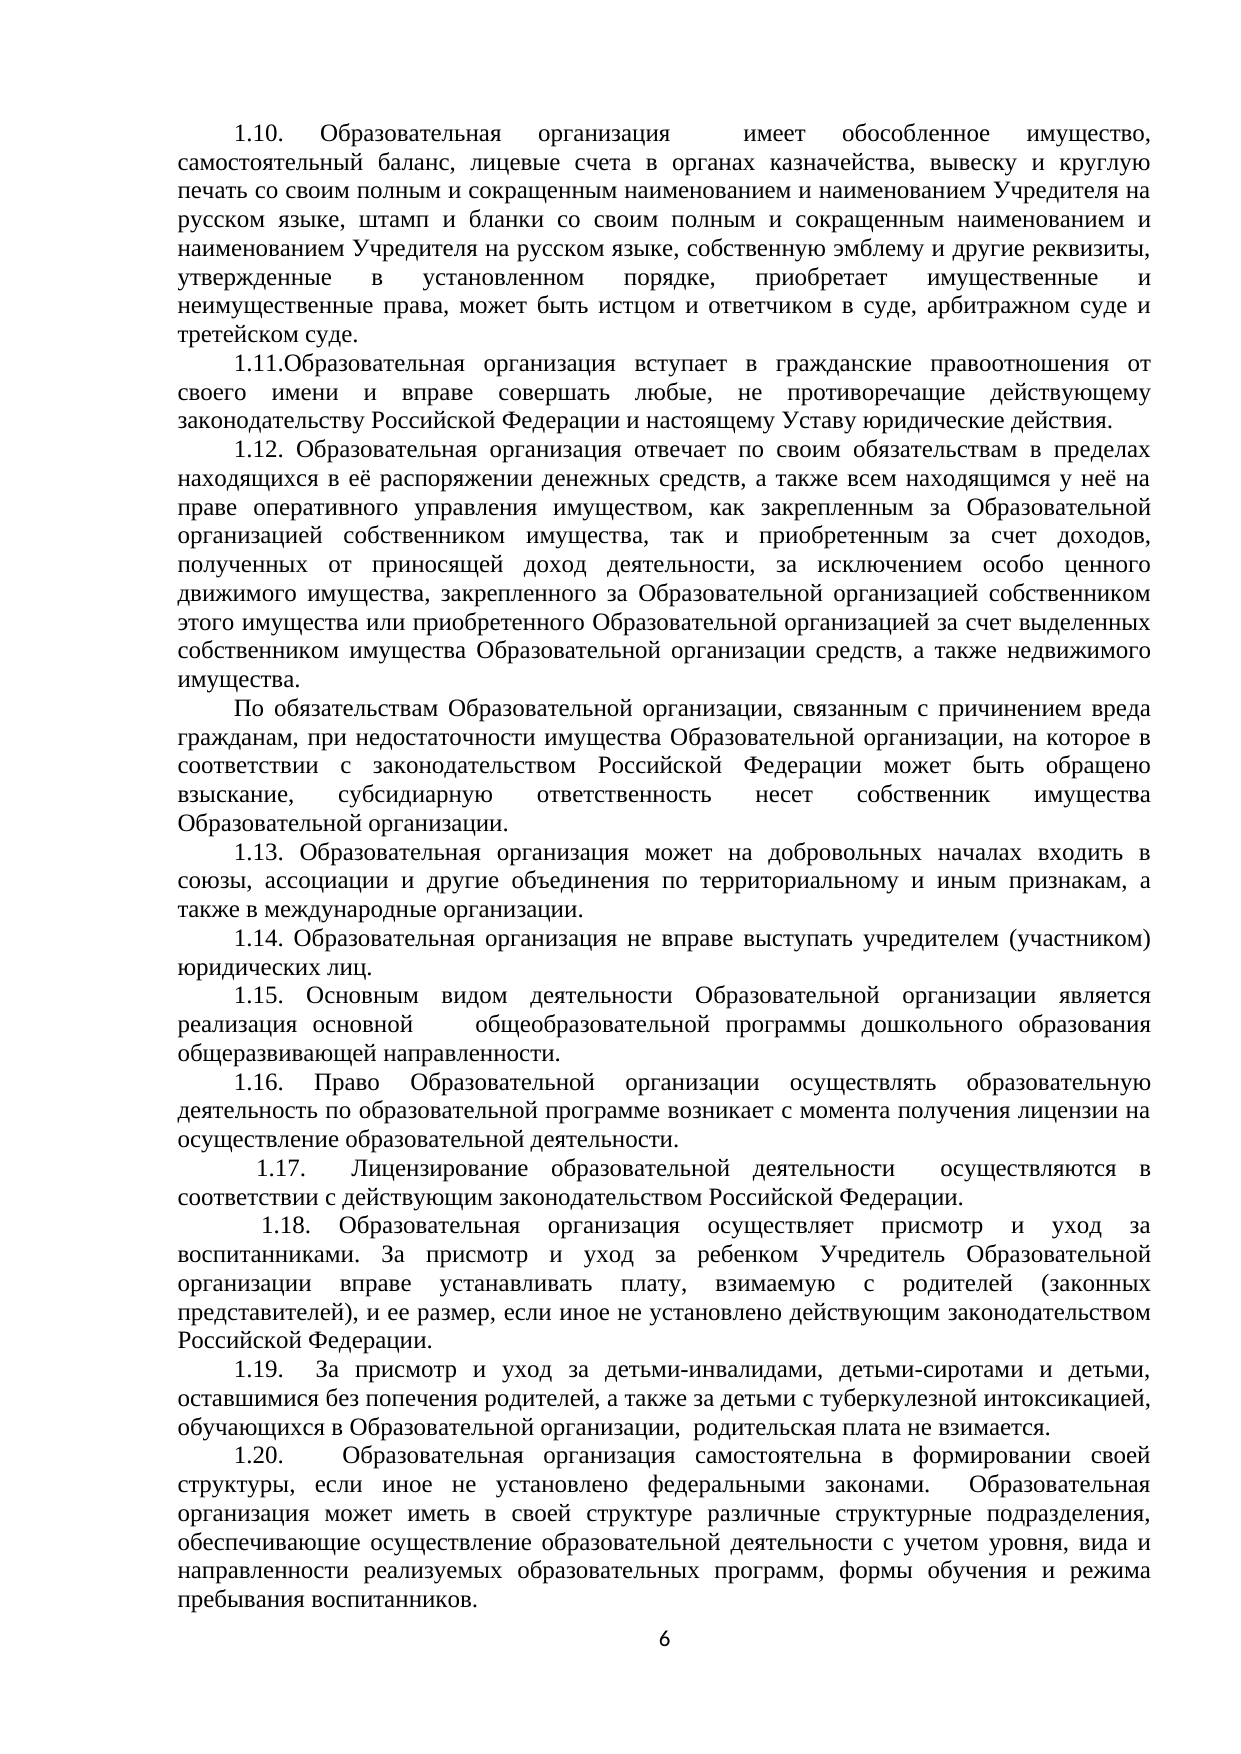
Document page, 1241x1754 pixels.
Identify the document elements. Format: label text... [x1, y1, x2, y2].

text По обязательствам Образовательной организации, связанным с причинением вреда гражданам, при недостаточности имущества Образовательной организации, на которое в соответствии с законодательством Российской Федерации может быть обращено взыскание, субсидиарную ответственность несет собственник имущества Образовательной организации. [177, 693, 1152, 837]
text 1.11.Образовательная организация вступает в гражданские правоотношения от своего имени и вправе совершать любые, не противоречащие действующему законодательству Российской Федерации и настоящему Уставу юридические действия. [177, 348, 1152, 434]
text 1.15. Основным видом деятельности Образовательной организации является реализация основной общеобразовательной программы дошкольного образования общеразвивающей направленности. [177, 981, 1152, 1067]
text 1.18. Образовательная организация осуществляет присмотр и уход за воспитанниками. За присмотр и уход за ребенком Учредитель Образовательной организации вправе устанавливать плату, взимаемую с родителей (законных представителей), и ее размер, если иное не установлено действующим законодательством Российской Федерации. [177, 1211, 1152, 1354]
text 1.12. Образовательная организация отвечает по своим обязательствам в пределах находящихся в её распоряжении денежных средств, а также всем находящимся у неё на праве оперативного управления имуществом, как закрепленным за Образовательной организацией собственником имущества, так и приобретенным за счет доходов, полученных от приносящей доход деятельности, за исключением особо ценного движимого имущества, закрепленного за Образовательной организацией собственником этого имущества или приобретенного Образовательной организацией за счет выделенных собственником имущества Образовательной организации средств, а также недвижимого имущества. [177, 434, 1152, 693]
text 1.14. Образовательная организация не вправе выступать учредителем (участником) юридических лиц. [177, 923, 1152, 981]
text 1.16. Право Образовательной организации осуществлять образовательную деятельность по образовательной программе возникает с момента получения лицензии на осуществление образовательной деятельности. [177, 1067, 1152, 1153]
text 1.19. За присмотр и уход за детьми-инвалидами, детьми-сиротами и детьми, оставшимися без попечения родителей, а также за детьми с туберкулезной интоксикацией, обучающихся в Образовательной организации, родительская плата не взимается. [177, 1354, 1152, 1441]
text 1.13. Образовательная организация может на добровольных началах входить в союзы, ассоциации и другие объединения по территориальному и иным признакам, а также в международные организации. [177, 837, 1152, 923]
text 1.10. Образовательная организация имеет обособленное имущество, самостоятельный баланс, лицевые счета в органах казначейства, вывеску и круглую печать со своим полным и сокращенным наименованием и наименованием Учредителя на русском языке, штамп и бланки со своим полным и сокращенным наименованием и наименованием Учредителя на русском языке, собственную эмблему и другие реквизиты, утвержденные в установленном порядке, приобретает имущественные и неимущественные права, может быть истцом и ответчиком в суде, арбитражном суде и третейском суде. [177, 118, 1152, 348]
text 1.20. Образовательная организация самостоятельна в формировании своей структуры, если иное не установлено федеральными законами. Образовательная организация может иметь в своей структуре различные структурные подразделения, обеспечивающие осуществление образовательной деятельности с учетом уровня, вида и направленности реализуемых образовательных программ, формы обучения и режима пребывания воспитанников. [177, 1441, 1152, 1613]
text 1.17. Лицензирование образовательной деятельности осуществляются в соответствии с действующим законодательством Российской Федерации. [177, 1153, 1152, 1211]
